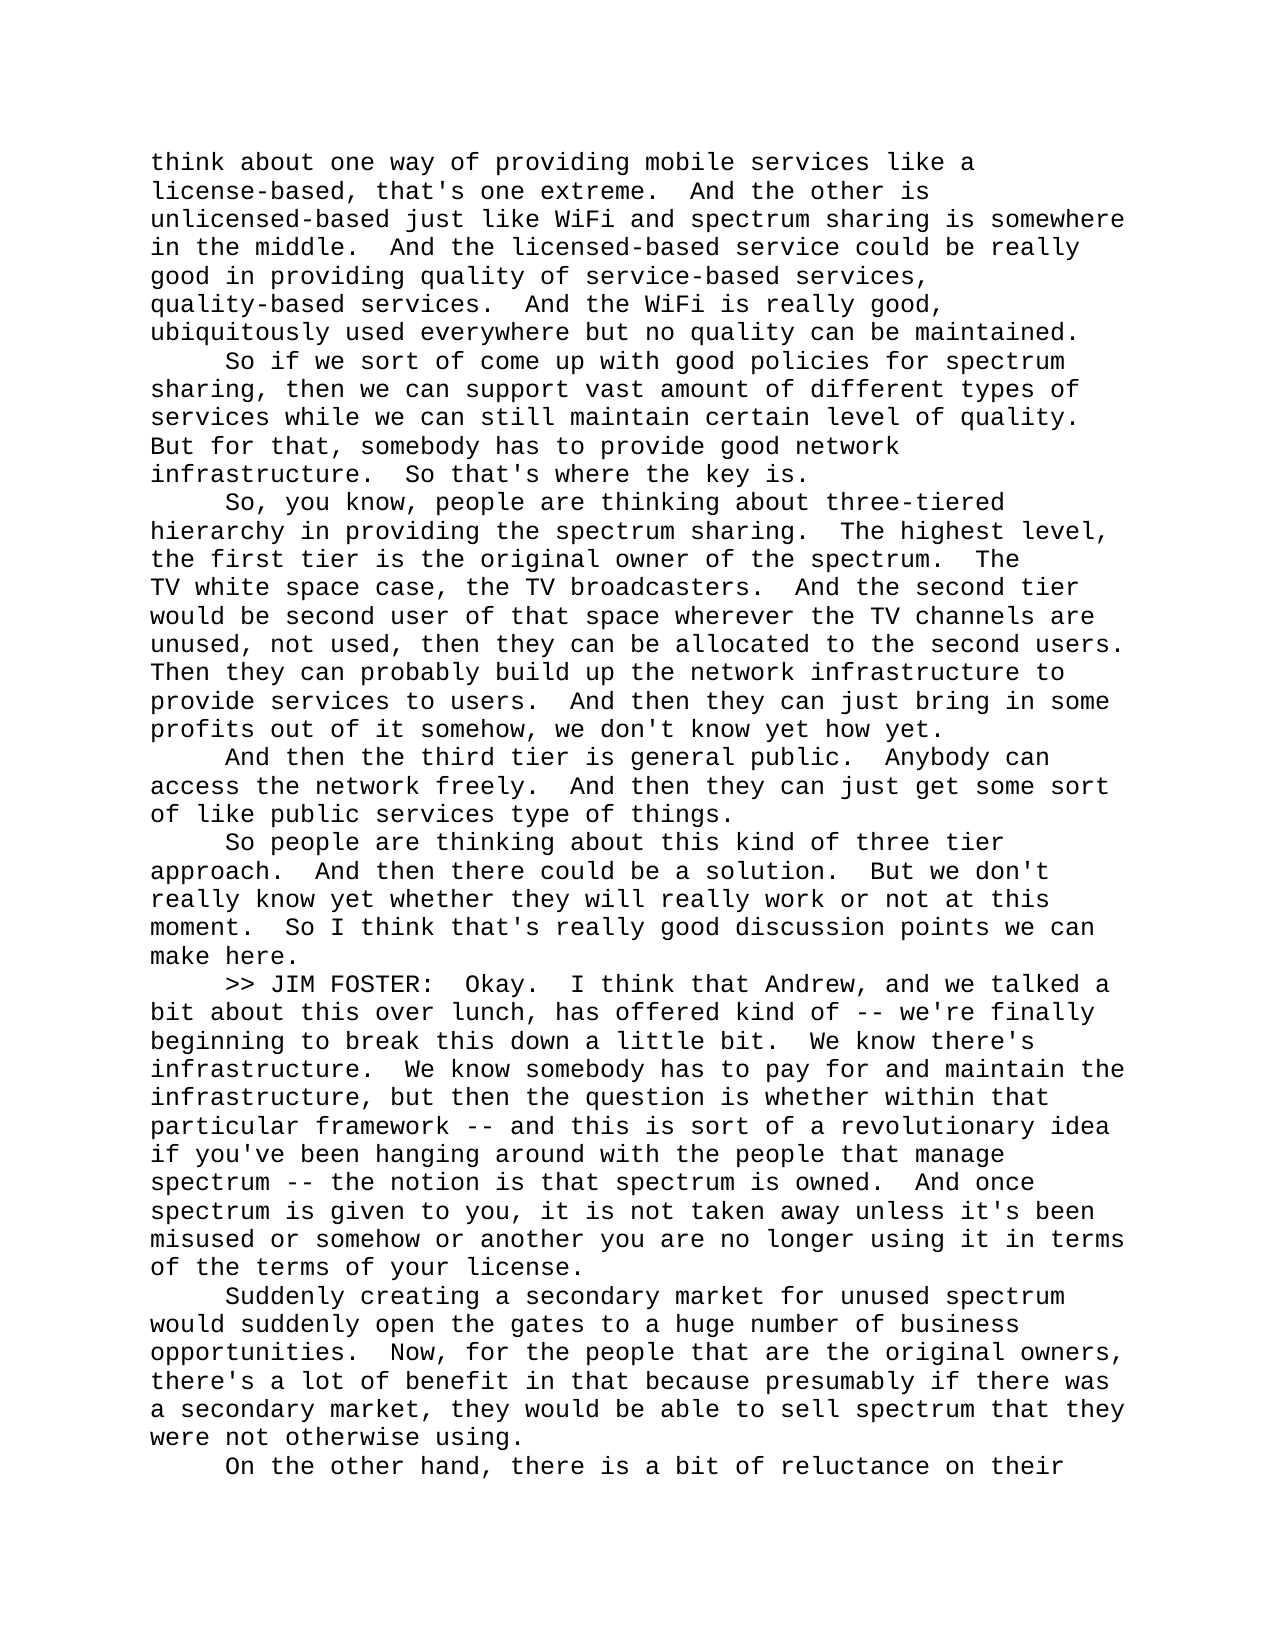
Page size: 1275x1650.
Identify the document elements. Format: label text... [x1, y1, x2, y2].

text So if we sort of come up with good policies for spectrum sharing, then we can support vast amount of different types of services while we can still maintain certain level of quality. But for that, somebody has to provide good network infrastructure. So that's where the key is. [150, 348, 1125, 490]
text >> JIM FOSTER: Okay. I think that Andrew, and we talked a bit about this over lunch, has offered kind of -- we're finally beginning to break this down a little bit. We know there's infrastructure. We know somebody has to pay for and maintain the infrastructure, but then the question is whether within that particular framework -- and this is sort of a revolutionary idea if you've been hanging around with the people that manage spectrum -- the notion is that spectrum is owned. And once spectrum is given to you, it is not taken away unless it's been misused or somehow or another you are no longer using it in terms of the terms of your license. [150, 972, 1125, 1283]
text So people are thinking about this kind of three tier approach. And then there could be a solution. But we don't really know yet whether they will really work or not at this moment. So I think that's really good discussion points we can make here. [150, 830, 1125, 972]
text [150, 1453, 1125, 1482]
text Suddenly creating a secondary market for unused spectrum would suddenly open the gates to a huge number of business opportunities. Now, for the people that are the original owners, there's a lot of benefit in that because presumably if there was a secondary market, they would be able to sell spectrum that they were not otherwise using. [150, 1283, 1125, 1453]
text And then the third tier is general public. Anybody can access the network freely. And then they can just get some sort of like public services type of things. [150, 745, 1125, 830]
text So, you know, people are thinking about three-tiered hierarchy in providing the spectrum sharing. The highest level, the first tier is the original owner of the spectrum. The TV white space case, the TV broadcasters. And the second tier would be second user of that space wherever the TV channels are unused, not used, then they can be allocated to the second users. Then they can probably build up the network infrastructure to provide services to users. And then they can just bring in some profits out of it somehow, we don't know yet how yet. [150, 490, 1125, 745]
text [150, 150, 1125, 348]
